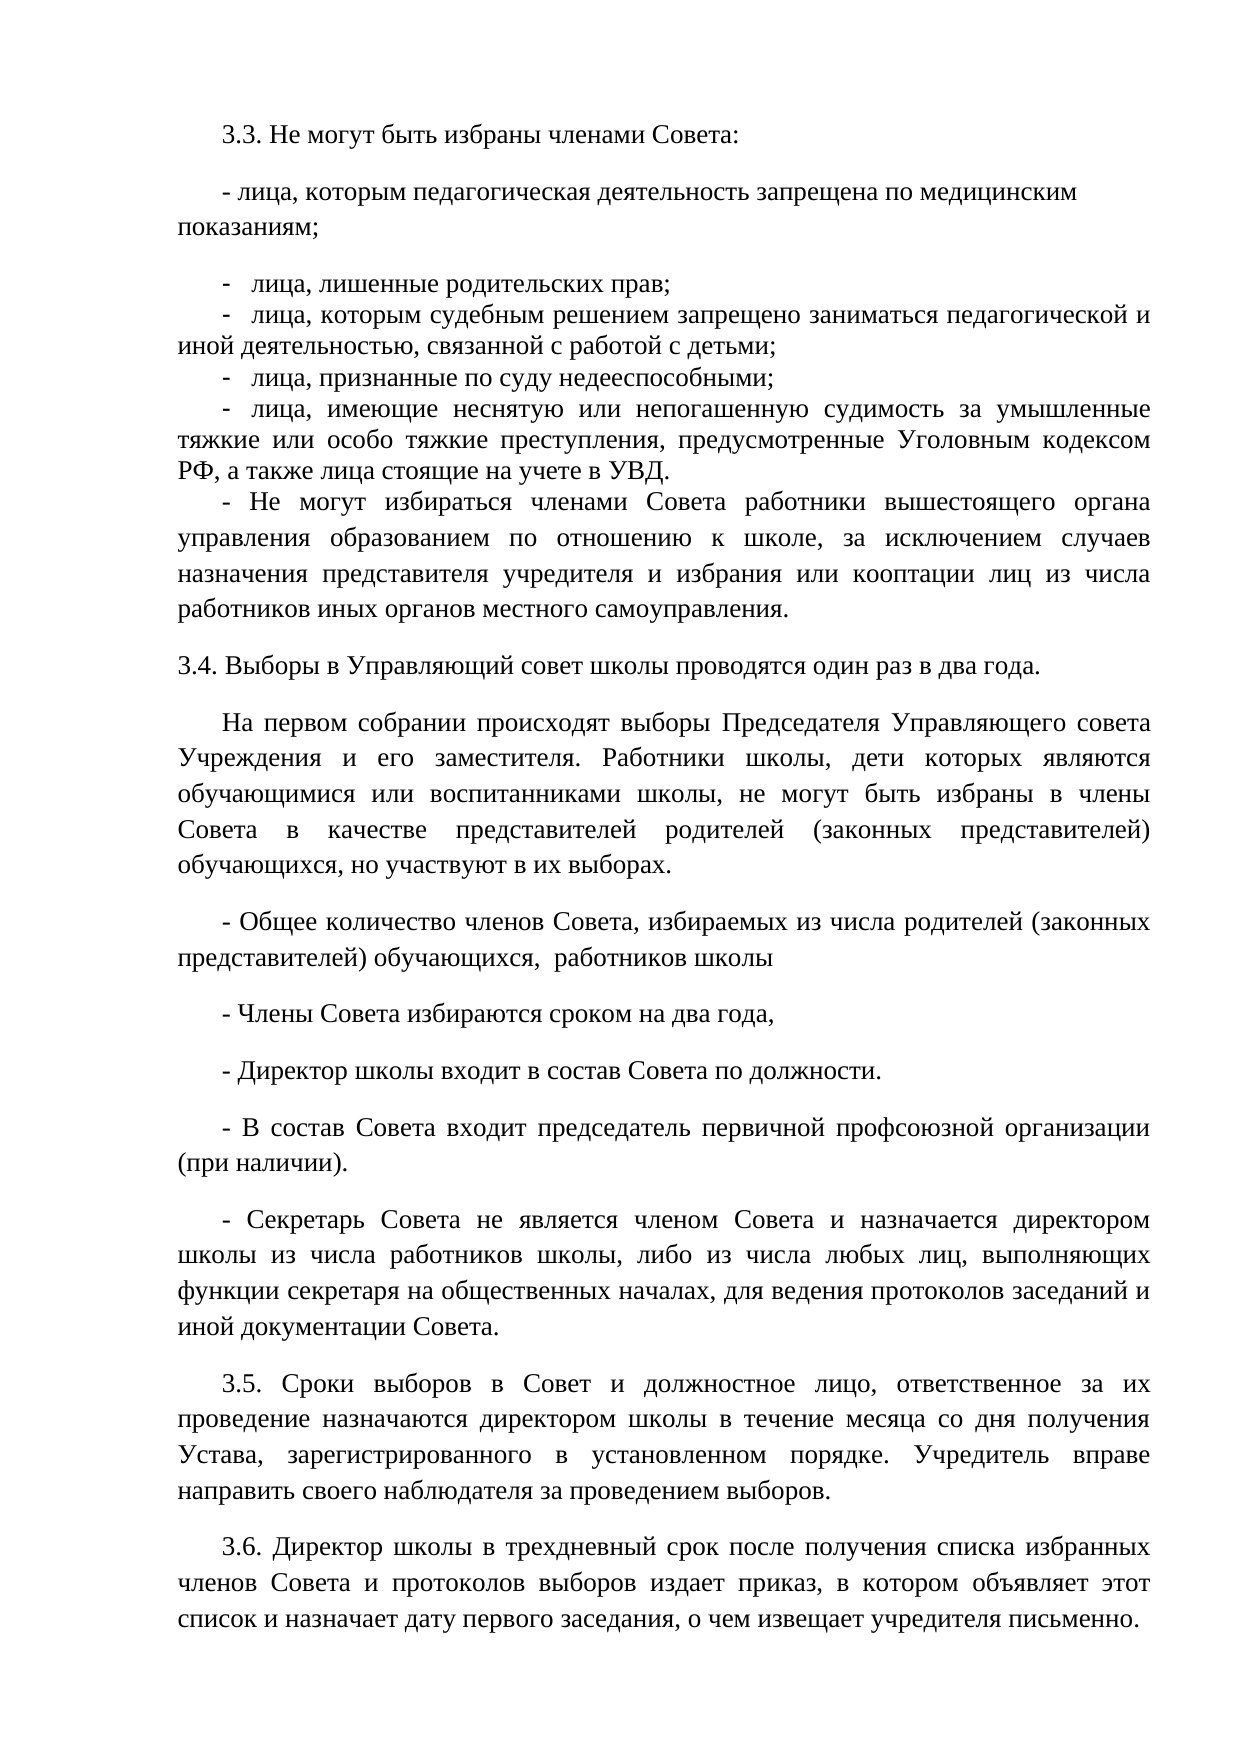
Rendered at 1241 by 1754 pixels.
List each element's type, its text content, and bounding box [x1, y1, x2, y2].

list лица, признанные по суду недееспособными; [177, 361, 1152, 392]
text - Не могут избираться членами Совета работники вышестоящего органа управления образованием по отношению к школе, за исключением случаев назначения представителя учредителя и избрания или кооптации лиц из числа работников иных органов местного самоуправления. [177, 485, 1152, 624]
text - В состав Совета входит председатель первичной профсоюзной организации (при наличии). [177, 1111, 1152, 1177]
text 3.5. Сроки выборов в Совет и должностное лицо, ответственное за их проведение назначаются директором школы в течение месяца со дня получения Устава, зарегистрированного в установленном порядке. Учредитель вправе направить своего наблюдателя за проведением выборов. [177, 1367, 1152, 1505]
text 3.3. Не могут быть избраны членами Совета: [177, 118, 1152, 149]
text - лица, которым педагогическая деятельность запрещена по медицинским показаниям; [177, 175, 1152, 242]
text 3.4. Выборы в Управляющий совет школы проводятся один раз в два года. [177, 649, 1152, 680]
list лица, лишенные родительских прав; [177, 267, 1152, 298]
text - Члены Совета избираются сроком на два года, [177, 997, 1152, 1029]
text - Директор школы входит в состав Совета по должности. [177, 1054, 1152, 1085]
list лица, имеющие неснятую или непогашенную судимость за умышленные тяжкие или особо тяжкие преступления, предусмотренные Уголовным кодексом РФ, а также лица стоящие на учете в УВД. [177, 392, 1152, 485]
text - Секретарь Совета не является членом Совета и назначается директором школы из числа работников школы, либо из числа любых лиц, выполняющих функции секретаря на общественных началах, для ведения протоколов заседаний и иной документации Совета. [177, 1203, 1152, 1341]
text На первом собрании происходят выборы Председателя Управляющего совета Учреждения и его заместителя. Работники школы, дети которых являются обучающимися или воспитанниками школы, не могут быть избраны в члены Совета в качестве представителей родителей (законных представителей) обучающихся, но участвуют в их выборах. [177, 706, 1152, 880]
text 3.6. Директор школы в трехдневный срок после получения списка избранных членов Совета и протоколов выборов издает приказ, в котором объявляет этот список и назначает дату первого заседания, о чем извещает учредителя письменно. [177, 1530, 1152, 1633]
text - Общее количество членов Совета, избираемых из числа родителей (законных представителей) обучающихся, работников школы [177, 905, 1152, 972]
list лица, которым судебным решением запрещено заниматься педагогической и иной деятельностью, связанной с работой с детьми; [177, 298, 1152, 361]
